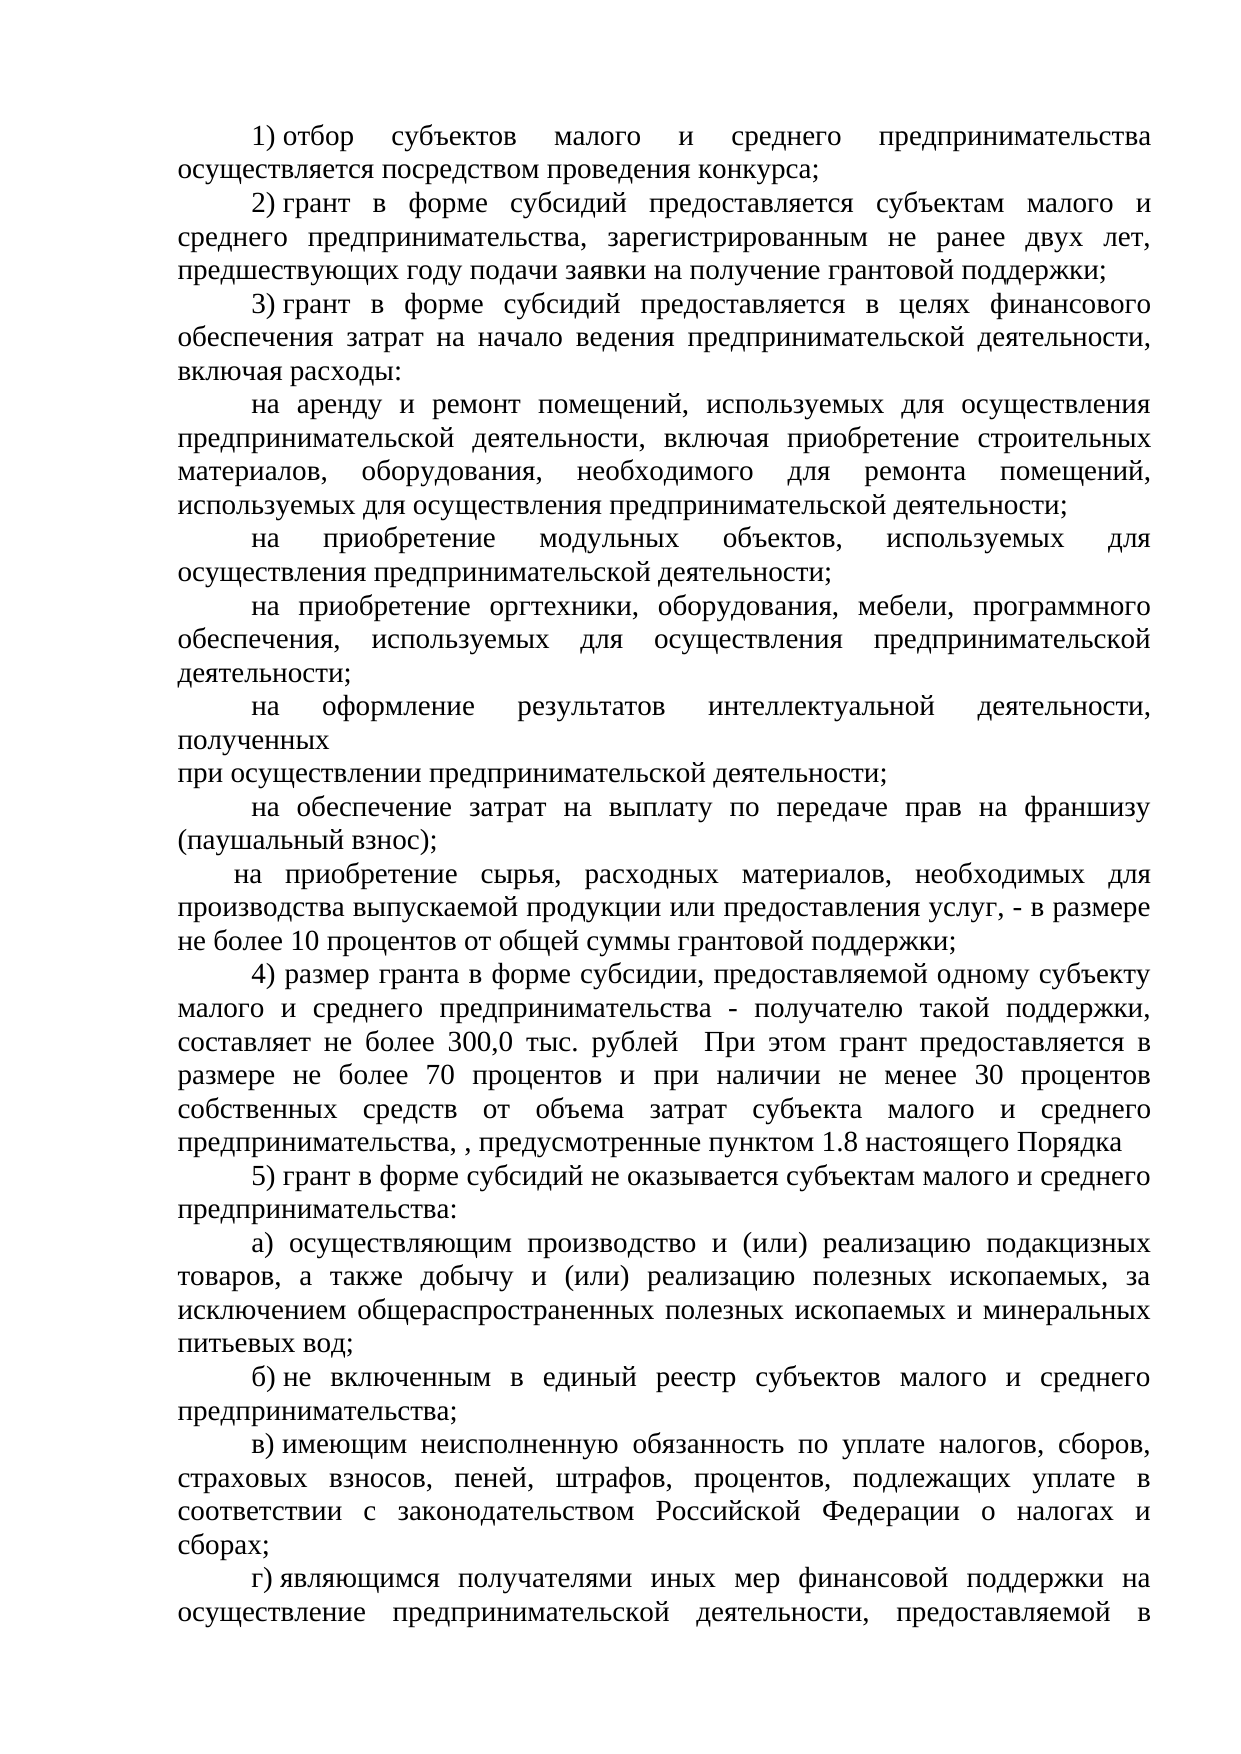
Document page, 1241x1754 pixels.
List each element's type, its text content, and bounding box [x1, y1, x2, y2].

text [177, 1560, 1152, 1627]
text на обеспечение затрат на выплату по передаче прав на франшизу (паушальный взнос); [177, 789, 1152, 856]
text 4) размер гранта в форме субсидии, предоставляемой одному субъекту малого и среднего предпринимательства - получателю такой поддержки, составляет не более 300,0 тыс. рублей При этом грант предоставляется в размере не более 70 процентов и при наличии не менее 30 процентов собственных средств от объема затрат субъекта малого и среднего предпринимательства, , предусмотренные пунктом 1.8 настоящего Порядка [177, 957, 1152, 1158]
text на приобретение сырья, расходных материалов, необходимых для производства выпускаемой продукции или предоставления услуг, - в размере не более 10 процентов от общей суммы грантовой поддержки; [177, 856, 1152, 957]
text 3) грант в форме субсидий предоставляется в целях финансового обеспечения затрат на начало ведения предпринимательской деятельности, включая расходы: [177, 286, 1152, 386]
text в) имеющим неисполненную обязанность по уплате налогов, сборов, страховых взносов, пеней, штрафов, процентов, подлежащих уплате в соответствии с законодательством Российской Федерации о налогах и сборах; [177, 1426, 1152, 1560]
text 1) отбор субъектов малого и среднего предпринимательства осуществляется посредством проведения конкурса; [177, 118, 1152, 185]
text на приобретение модульных объектов, используемых для осуществления предпринимательской деятельности; [177, 521, 1152, 588]
text на оформление результатов интеллектуальной деятельности, полученных при осуществлении предпринимательской деятельности; [177, 688, 1152, 789]
text 2) грант в форме субсидий предоставляется субъектам малого и среднего предпринимательства, зарегистрированным не ранее двух лет, предшествующих году подачи заявки на получение грантовой поддержки; [177, 185, 1152, 286]
text на аренду и ремонт помещений, используемых для осуществления предпринимательской деятельности, включая приобретение строительных материалов, оборудования, необходимого для ремонта помещений, используемых для осуществления предпринимательской деятельности; [177, 386, 1152, 521]
text а) осуществляющим производство и (или) реализацию подакцизных товаров, а также добычу и (или) реализацию полезных ископаемых, за исключением общераспространенных полезных ископаемых и минеральных питьевых вод; [177, 1225, 1152, 1359]
text 5) грант в форме субсидий не оказывается субъектам малого и среднего предпринимательства: [177, 1158, 1152, 1225]
text б) не включенным в единый реестр субъектов малого и среднего предпринимательства; [177, 1359, 1152, 1426]
text на приобретение оргтехники, оборудования, мебели, программного обеспечения, используемых для осуществления предпринимательской деятельности; [177, 588, 1152, 688]
